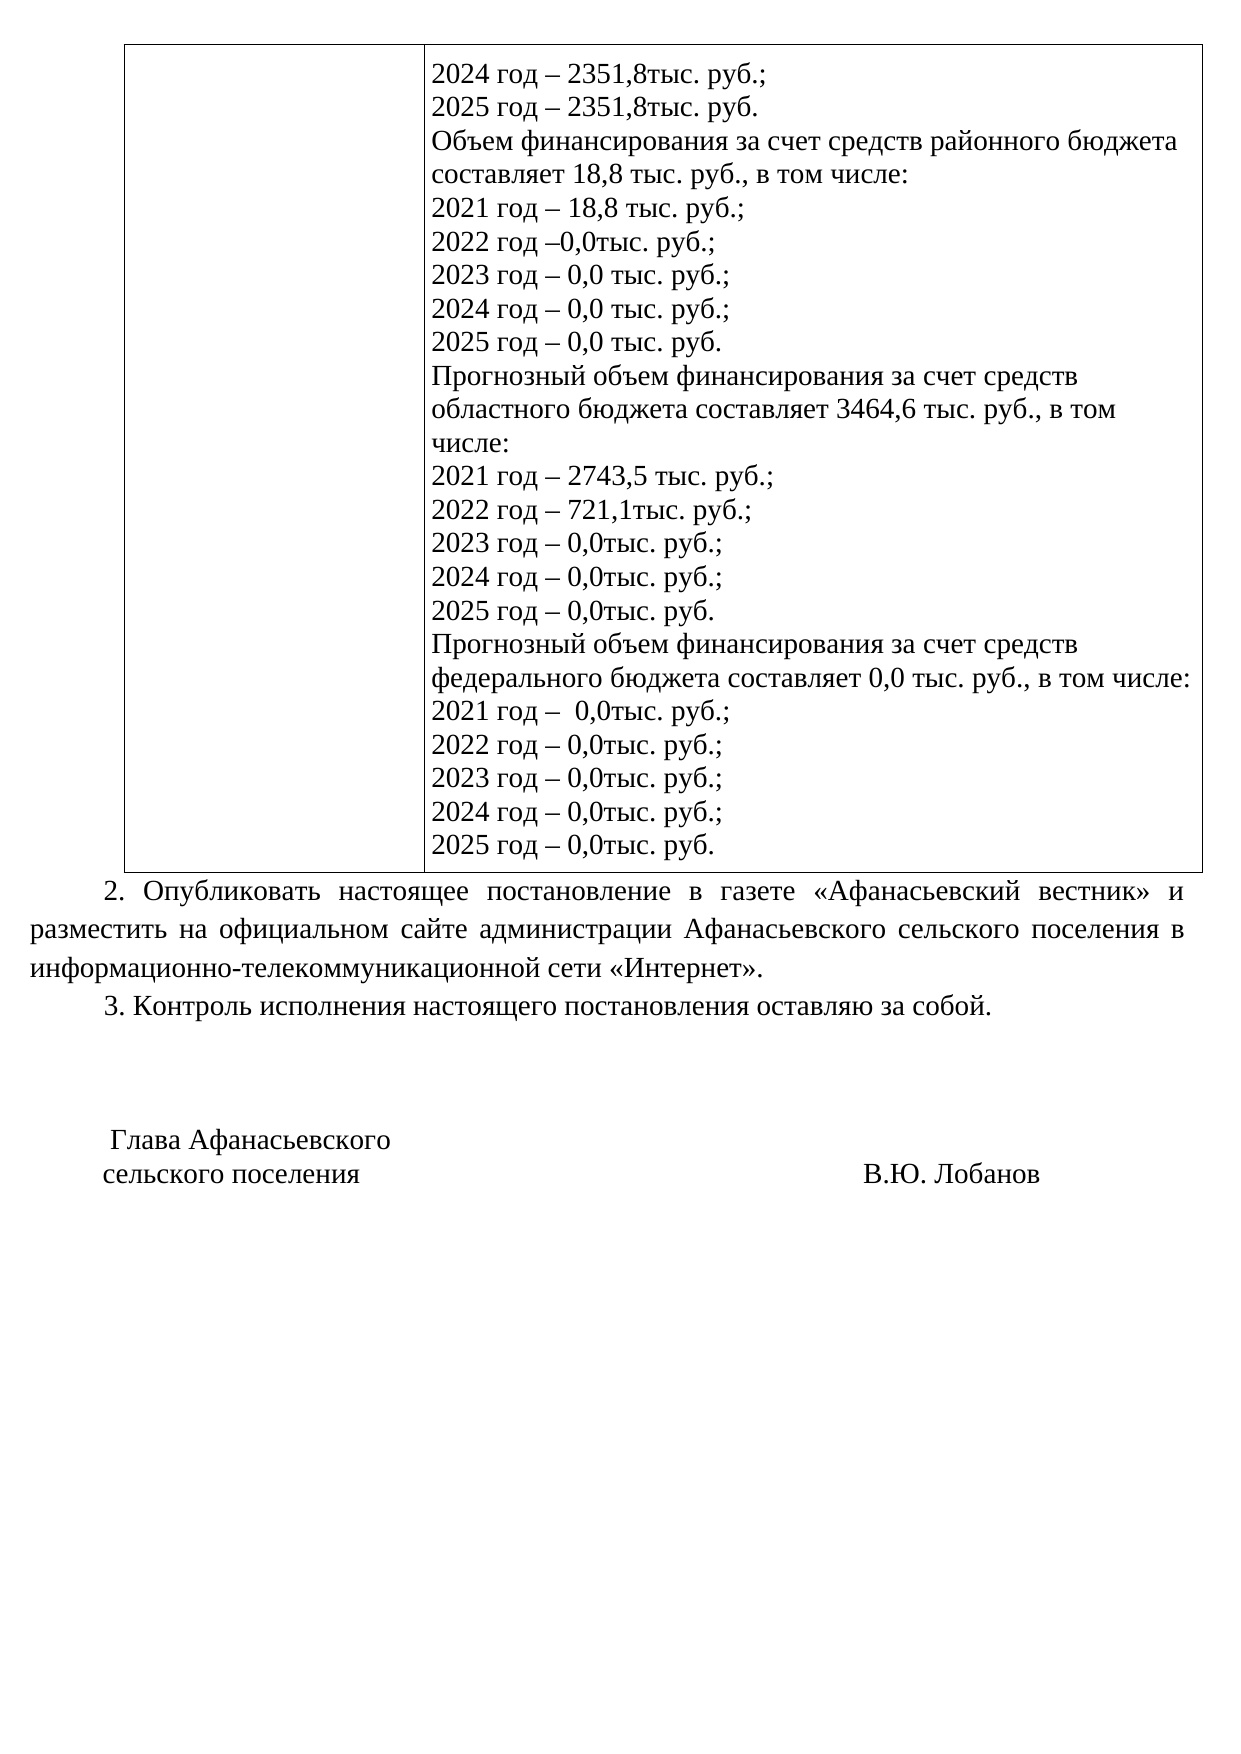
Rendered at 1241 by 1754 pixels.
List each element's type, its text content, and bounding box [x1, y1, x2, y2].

text 2. Опубликовать настоящее постановление в газете «Афанасьевский вестник» и разместить на официальном сайте администрации Афанасьевского сельского поселения в информационно-телекоммуникационной сети «Интернет». [29, 873, 1185, 983]
text 3. Контроль исполнения настоящего постановления оставляю за собой. [29, 988, 1215, 1022]
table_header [425, 45, 1202, 872]
text Глава Афанасьевского [29, 1122, 1215, 1156]
text сельского поселения В.Ю. Лобанов [29, 1156, 1215, 1189]
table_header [125, 45, 424, 872]
